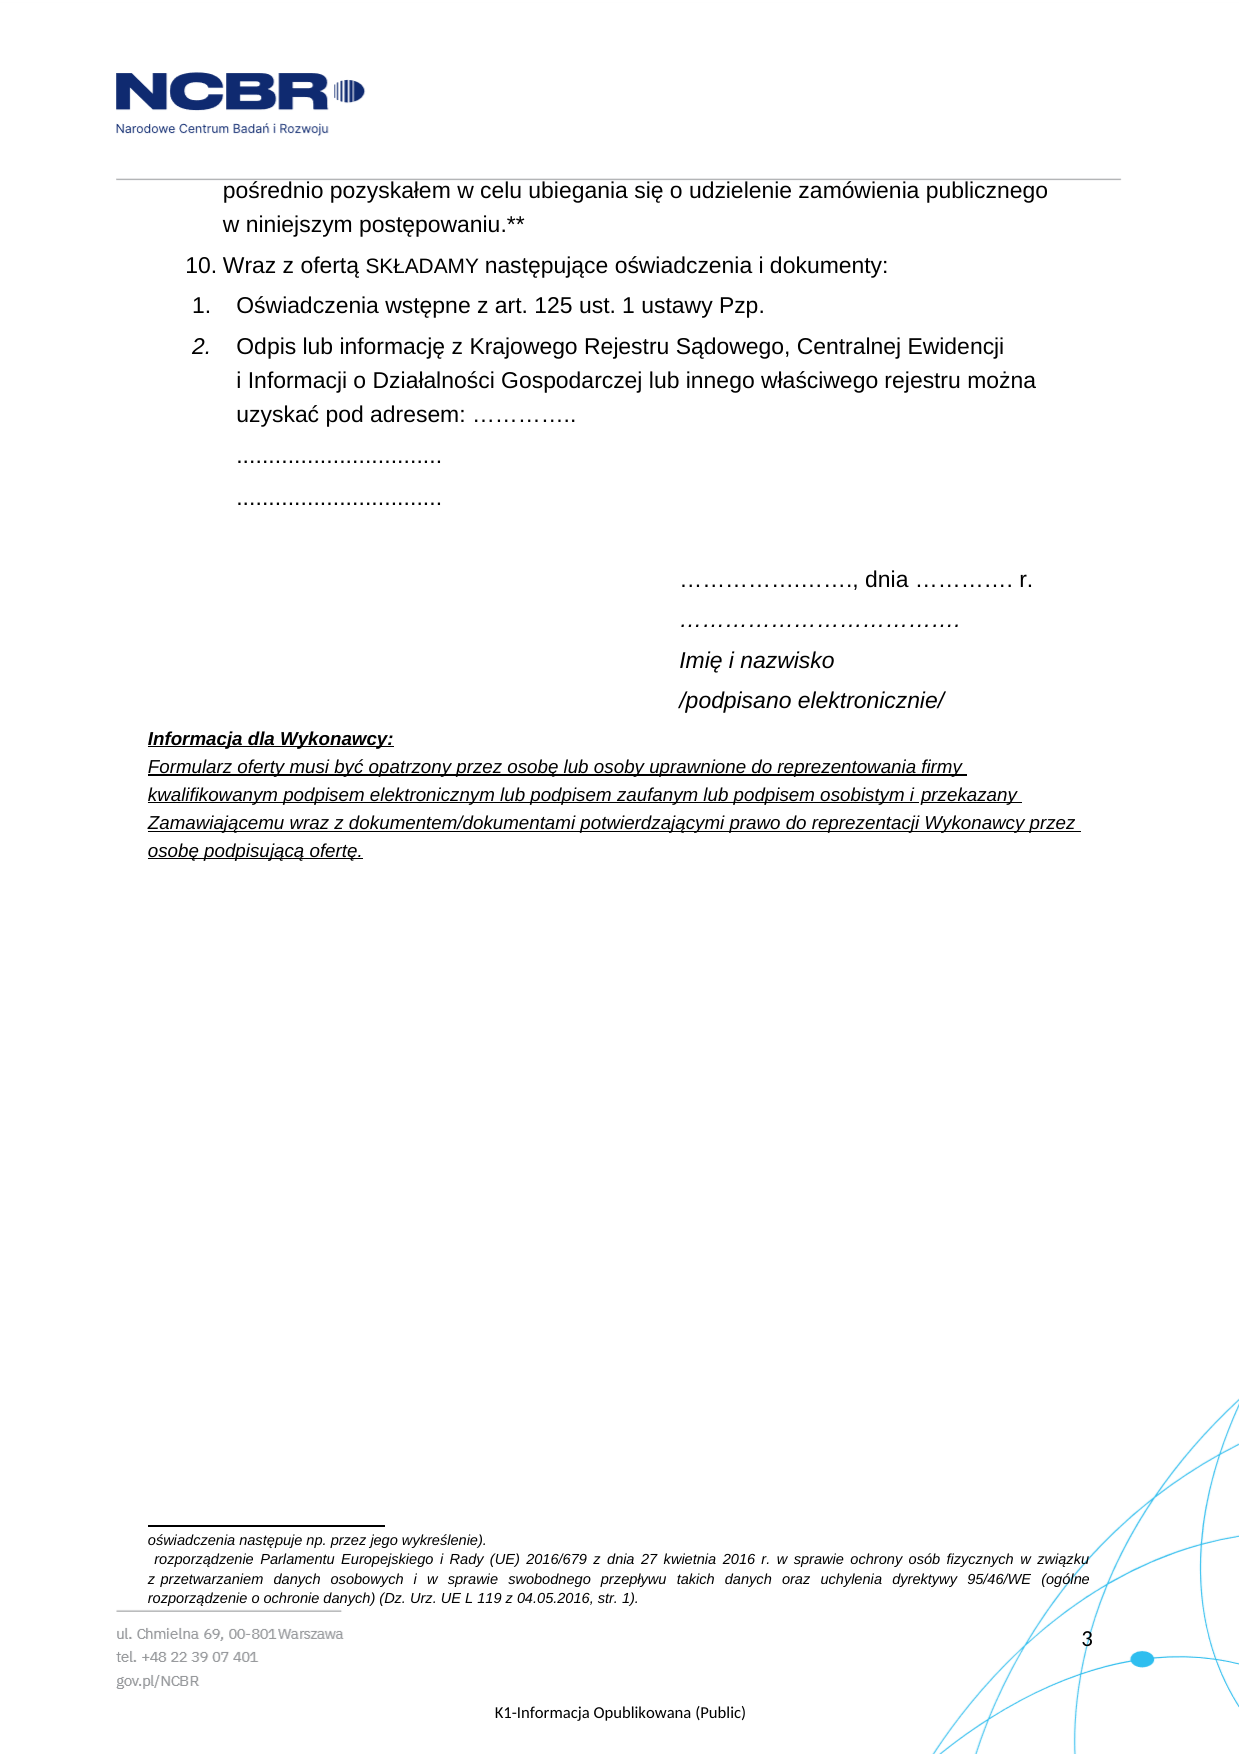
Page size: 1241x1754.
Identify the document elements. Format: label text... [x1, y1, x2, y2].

picture [0, 1, 1239, 1754]
text Informacja dla Wykonawcy: [148, 728, 1093, 749]
text /podpisano elektronicznie/ [679, 687, 1093, 713]
list Wraz z ofertą SKŁADAMY następujące oświadczenia i dokumenty: [185, 252, 1093, 278]
text Imię i nazwisko [679, 647, 1093, 673]
list Odpis lub informację z Krajowego Rejestru Sądowego, Centralnej Ewidencji i Informacji o Działalności Gospodarczej lub innego właściwego rejestru można uzyskać pod adresem: ………….. [192, 333, 1093, 427]
text Formularz oferty musi być opatrzony przez osobę lub osoby uprawnione do reprezentowania firmy kwalifikowanym podpisem elektronicznym lub podpisem zaufanym lub podpisem osobistym i przekazany Zamawiającemu wraz z dokumentem/dokumentami potwierdzającymi prawo do reprezentacji Wykonawcy przez osobę podpisującą ofertę. [148, 756, 1093, 861]
list Oświadczenia wstępne z art. 125 ust. 1 ustawy Pzp. [192, 292, 1093, 318]
text ………………………………. [679, 606, 1093, 633]
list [185, 177, 1093, 238]
text …………….……., dnia …………. r. [679, 566, 1093, 592]
